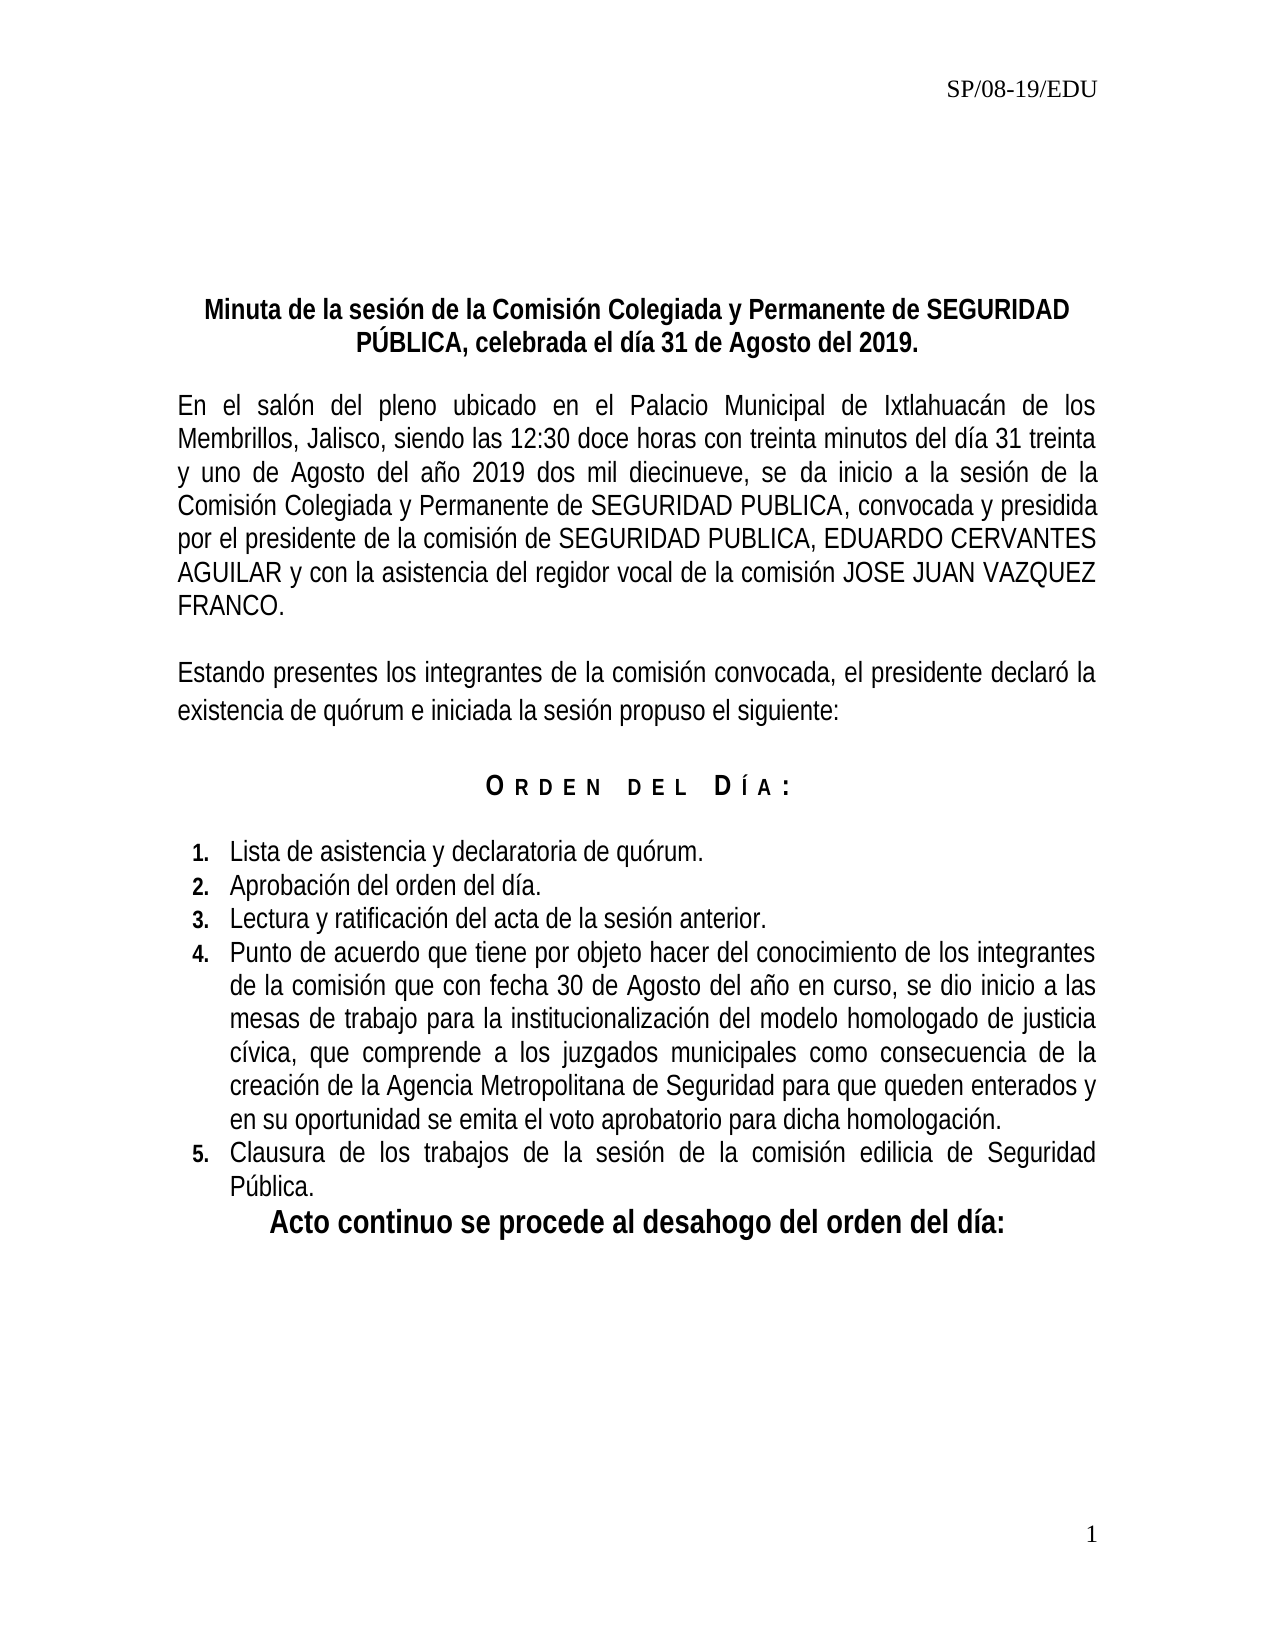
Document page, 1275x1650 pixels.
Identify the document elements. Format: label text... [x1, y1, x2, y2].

list Lectura y ratificación del acta de la sesión anterior. [192, 901, 1098, 935]
list Punto de acuerdo que tiene por objeto hacer del conocimiento de los integrantes de la comisión que con fecha 30 de Agosto del año en curso, se dio inicio a las mesas de trabajo para la institucionalización del modelo homologado de justicia cívica, que comprende a los juzgados municipales como consecuencia de la creación de la Agencia Metropolitana de Seguridad para que queden enterados y en su oportunidad se emita el voto aprobatorio para dicha homologación. [192, 935, 1098, 1135]
list Lista de asistencia y declaratoria de quórum. [192, 834, 1098, 868]
list Clausura de los trabajos de la sesión de la comisión edilicia de Seguridad Pública. [192, 1135, 1098, 1202]
text Estando presentes los integrantes de la comisión convocada, el presidente declaró la existencia de quórum e iniciada la sesión propuso el siguiente: [177, 651, 1098, 726]
text Minuta de la sesión de la Comisión Colegiada y Permanente de SEGURIDAD PÚBLICA, celebrada el día 31 de Agosto del 2019. [177, 292, 1098, 359]
text En el salón del pleno ubicado en el Palacio Municipal de Ixtlahuacán de los Membrillos, Jalisco, siendo las 12:30 doce horas con treinta minutos del día 31 treinta y uno de Agosto del año 2019 dos mil diecinueve, se da inicio a la sesión de la Comisión Colegiada y Permanente de SEGURIDAD PUBLICA, convocada y presidida por el presidente de la comisión de SEGURIDAD PUBLICA, EDUARDO CERVANTES AGUILAR y con la asistencia del regidor vocal de la comisión JOSE JUAN VAZQUEZ FRANCO. [177, 388, 1098, 622]
list Aprobación del orden del día. [192, 868, 1098, 901]
text Acto continuo se procede al desahogo del orden del día: [177, 1202, 1098, 1241]
text Orden del Día: [177, 763, 1098, 801]
